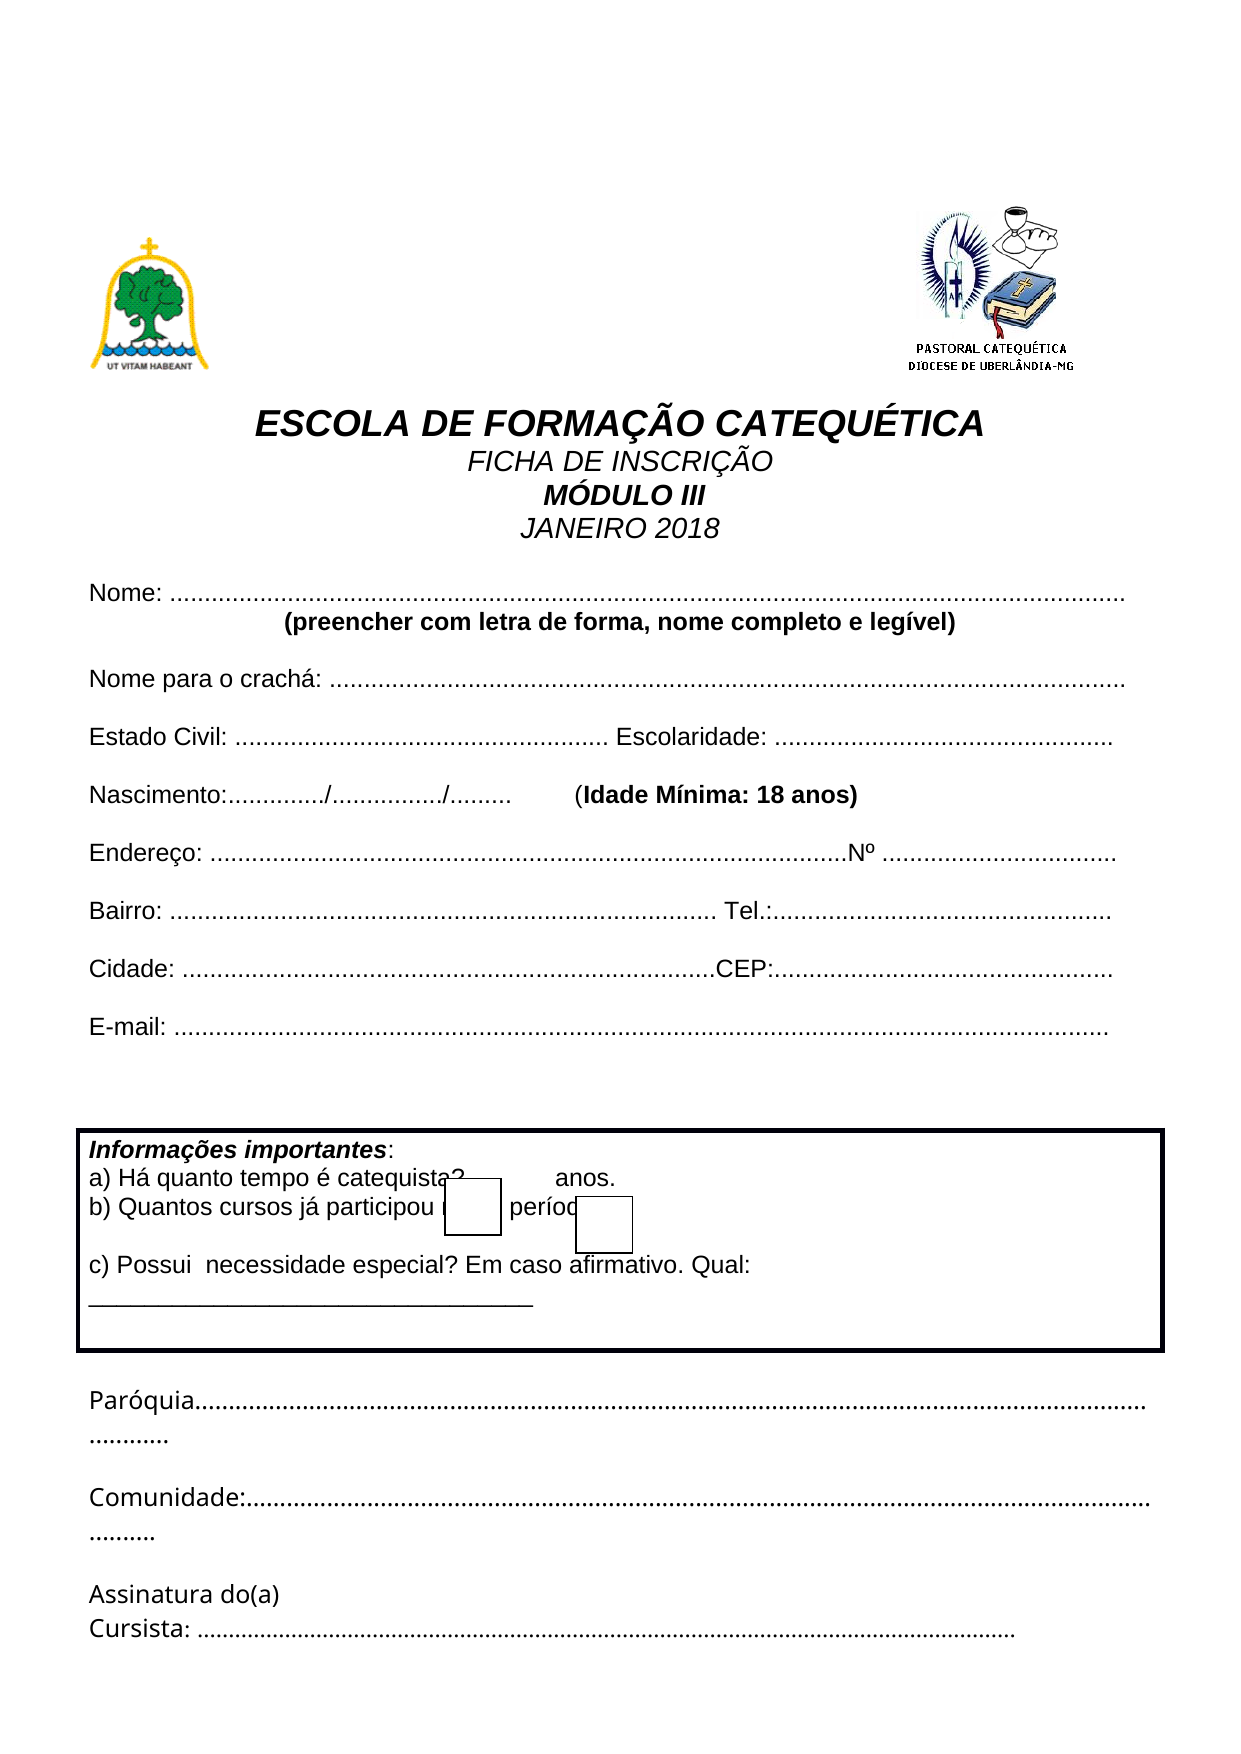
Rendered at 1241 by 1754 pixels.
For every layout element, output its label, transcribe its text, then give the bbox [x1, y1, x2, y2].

text Nome para o crachá: ................................................................................................................... [89, 664, 1152, 693]
text Nascimento:............../................/......... (Idade Mínima: 18 anos) [89, 780, 1152, 809]
text Nome: .......................................................................................................................................... [89, 578, 1152, 607]
text b) Quantos cursos já participou neste período? [502, 1192, 1152, 1221]
text c) Possui necessidade especial? Em caso afirmativo. Qual: ________________________________ [80, 1243, 1160, 1307]
text Informações importantes: [80, 1133, 1160, 1163]
text FICHA DE INSCRIÇÃO [89, 444, 1152, 478]
text Endereço: ............................................................................................Nº .................................. [89, 838, 1152, 867]
text MÓDULO III [89, 478, 1152, 511]
text Estado Civil: ...................................................... Escolaridade: ................................................. [89, 722, 1152, 751]
text Comunidade:................................................................................................................................................. [89, 1479, 1152, 1548]
text ESCOLA DE FORMAÇÃO CATEQUÉTICA [89, 401, 1152, 444]
text JANEIRO 2018 [89, 511, 1152, 545]
text (preencher com letra de forma, nome completo e legível) [89, 607, 1152, 636]
text Assinatura do(a) Cursista: ................................................................................................................................... [89, 1577, 1152, 1645]
text Cidade: .............................................................................CEP:................................................. [89, 954, 1152, 983]
text a) Há quanto tempo é catequista? anos. [89, 1163, 1152, 1192]
text Bairro: ............................................................................... Tel.:................................................. [89, 896, 1152, 925]
text Paróquia.......................................................................................................................................................... [89, 1382, 1152, 1450]
text b) Quantos cursos já participou neste período? [89, 1192, 444, 1221]
text E-mail: ....................................................................................................................................... [89, 1012, 1152, 1041]
